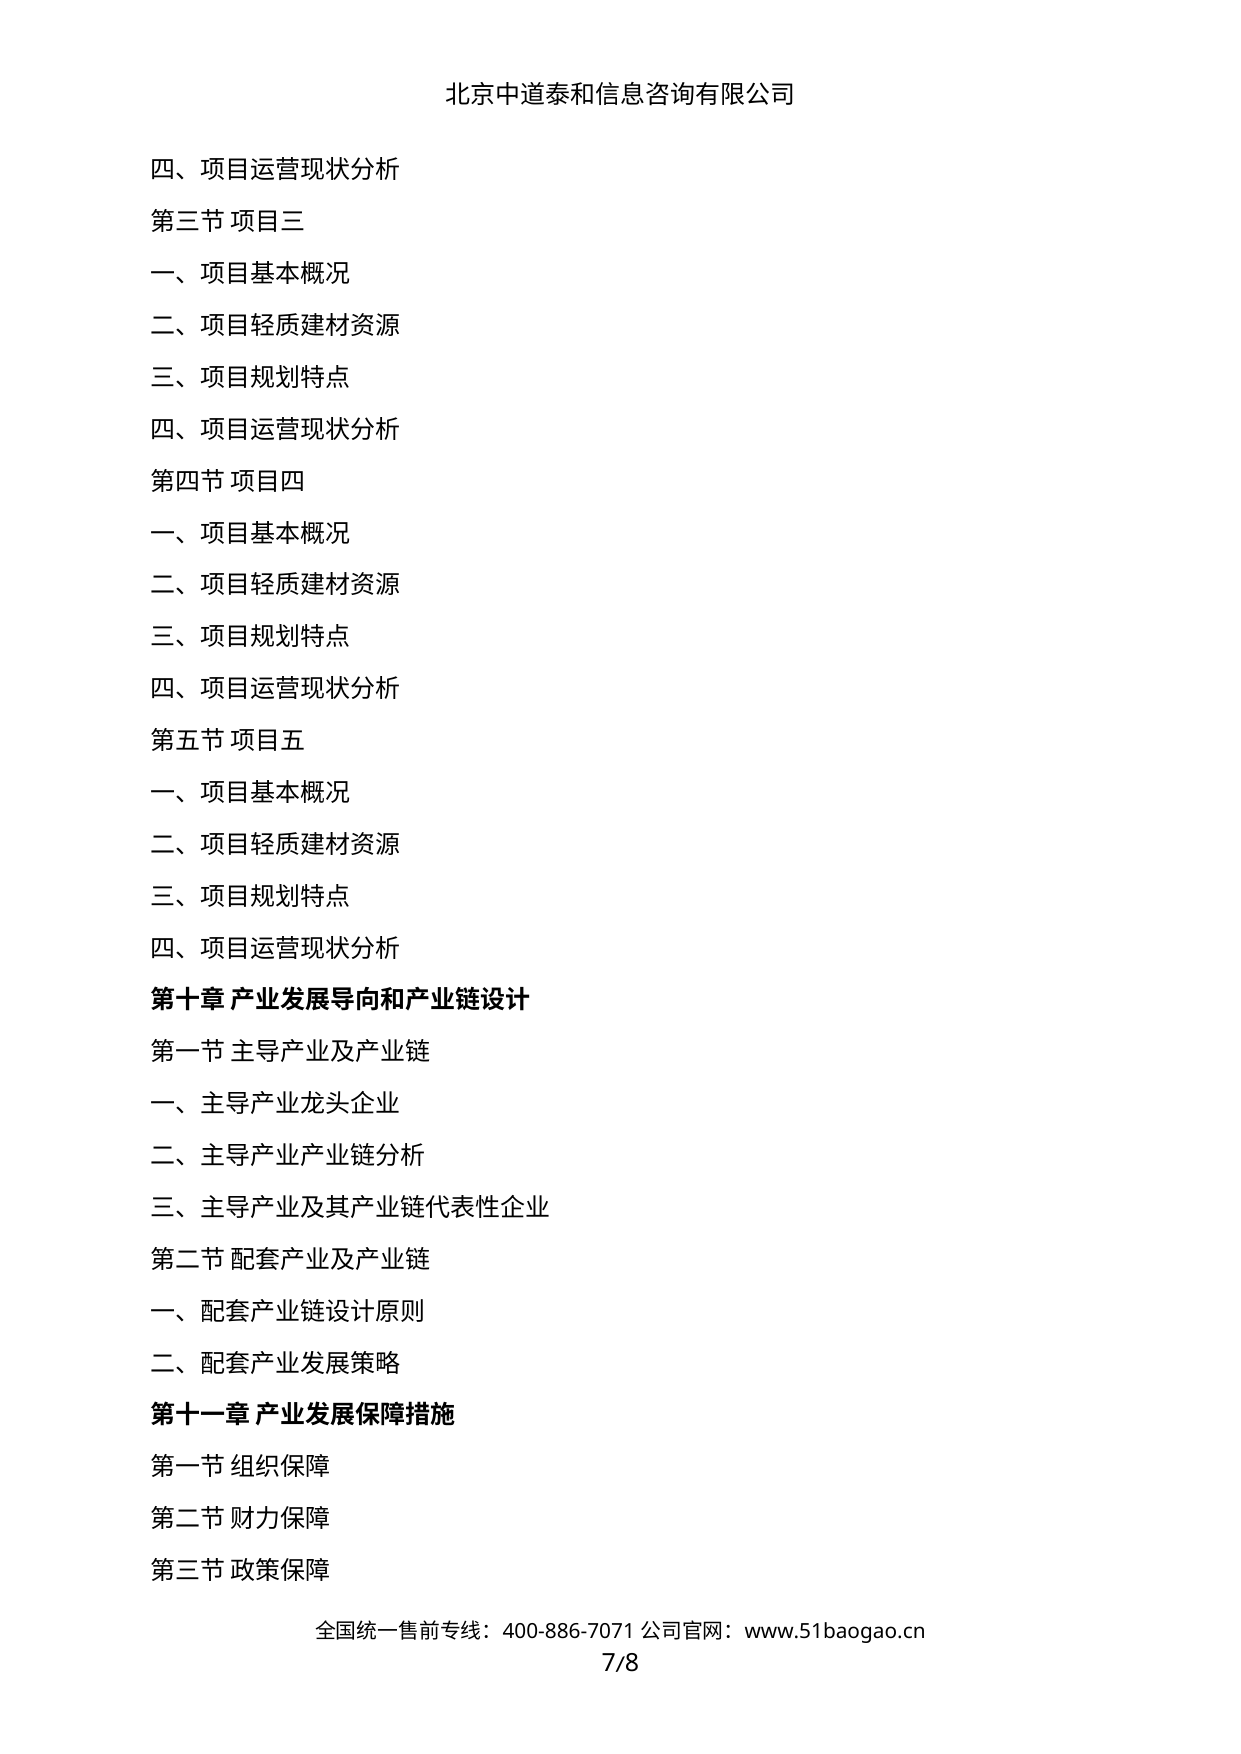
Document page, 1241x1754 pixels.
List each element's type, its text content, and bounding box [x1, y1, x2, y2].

text 一、项目基本概况 [150, 513, 1090, 549]
text 三、项目规划特点 [150, 617, 1090, 653]
text 三、主导产业及其产业链代表性企业 [150, 1187, 1090, 1224]
text 四、项目运营现状分析 [150, 409, 1090, 446]
text 第四节 项目四 [150, 461, 1090, 497]
text 第一节 主导产业及产业链 [150, 1032, 1090, 1068]
text 二、项目轻质建材资源 [150, 565, 1090, 601]
text 四、项目运营现状分析 [150, 928, 1090, 964]
text 第一节 组织保障 [150, 1447, 1090, 1483]
text 第三节 政策保障 [150, 1551, 1090, 1587]
text 第三节 项目三 [150, 202, 1090, 238]
text 第十章 产业发展导向和产业链设计 [150, 980, 1090, 1016]
text 二、项目轻质建材资源 [150, 306, 1090, 342]
text 四、项目运营现状分析 [150, 669, 1090, 705]
text 二、项目轻质建材资源 [150, 824, 1090, 861]
text 一、项目基本概况 [150, 772, 1090, 809]
text 第十一章 产业发展保障措施 [150, 1395, 1090, 1431]
text 二、配套产业发展策略 [150, 1343, 1090, 1379]
text 一、主导产业龙头企业 [150, 1084, 1090, 1120]
text 第二节 财力保障 [150, 1499, 1090, 1535]
text 一、配套产业链设计原则 [150, 1291, 1090, 1327]
text 三、项目规划特点 [150, 357, 1090, 394]
text 第二节 配套产业及产业链 [150, 1239, 1090, 1276]
text 四、项目运营现状分析 [150, 150, 1090, 186]
text 三、项目规划特点 [150, 876, 1090, 912]
text 二、主导产业产业链分析 [150, 1136, 1090, 1172]
text 一、项目基本概况 [150, 254, 1090, 290]
text 第五节 项目五 [150, 721, 1090, 757]
